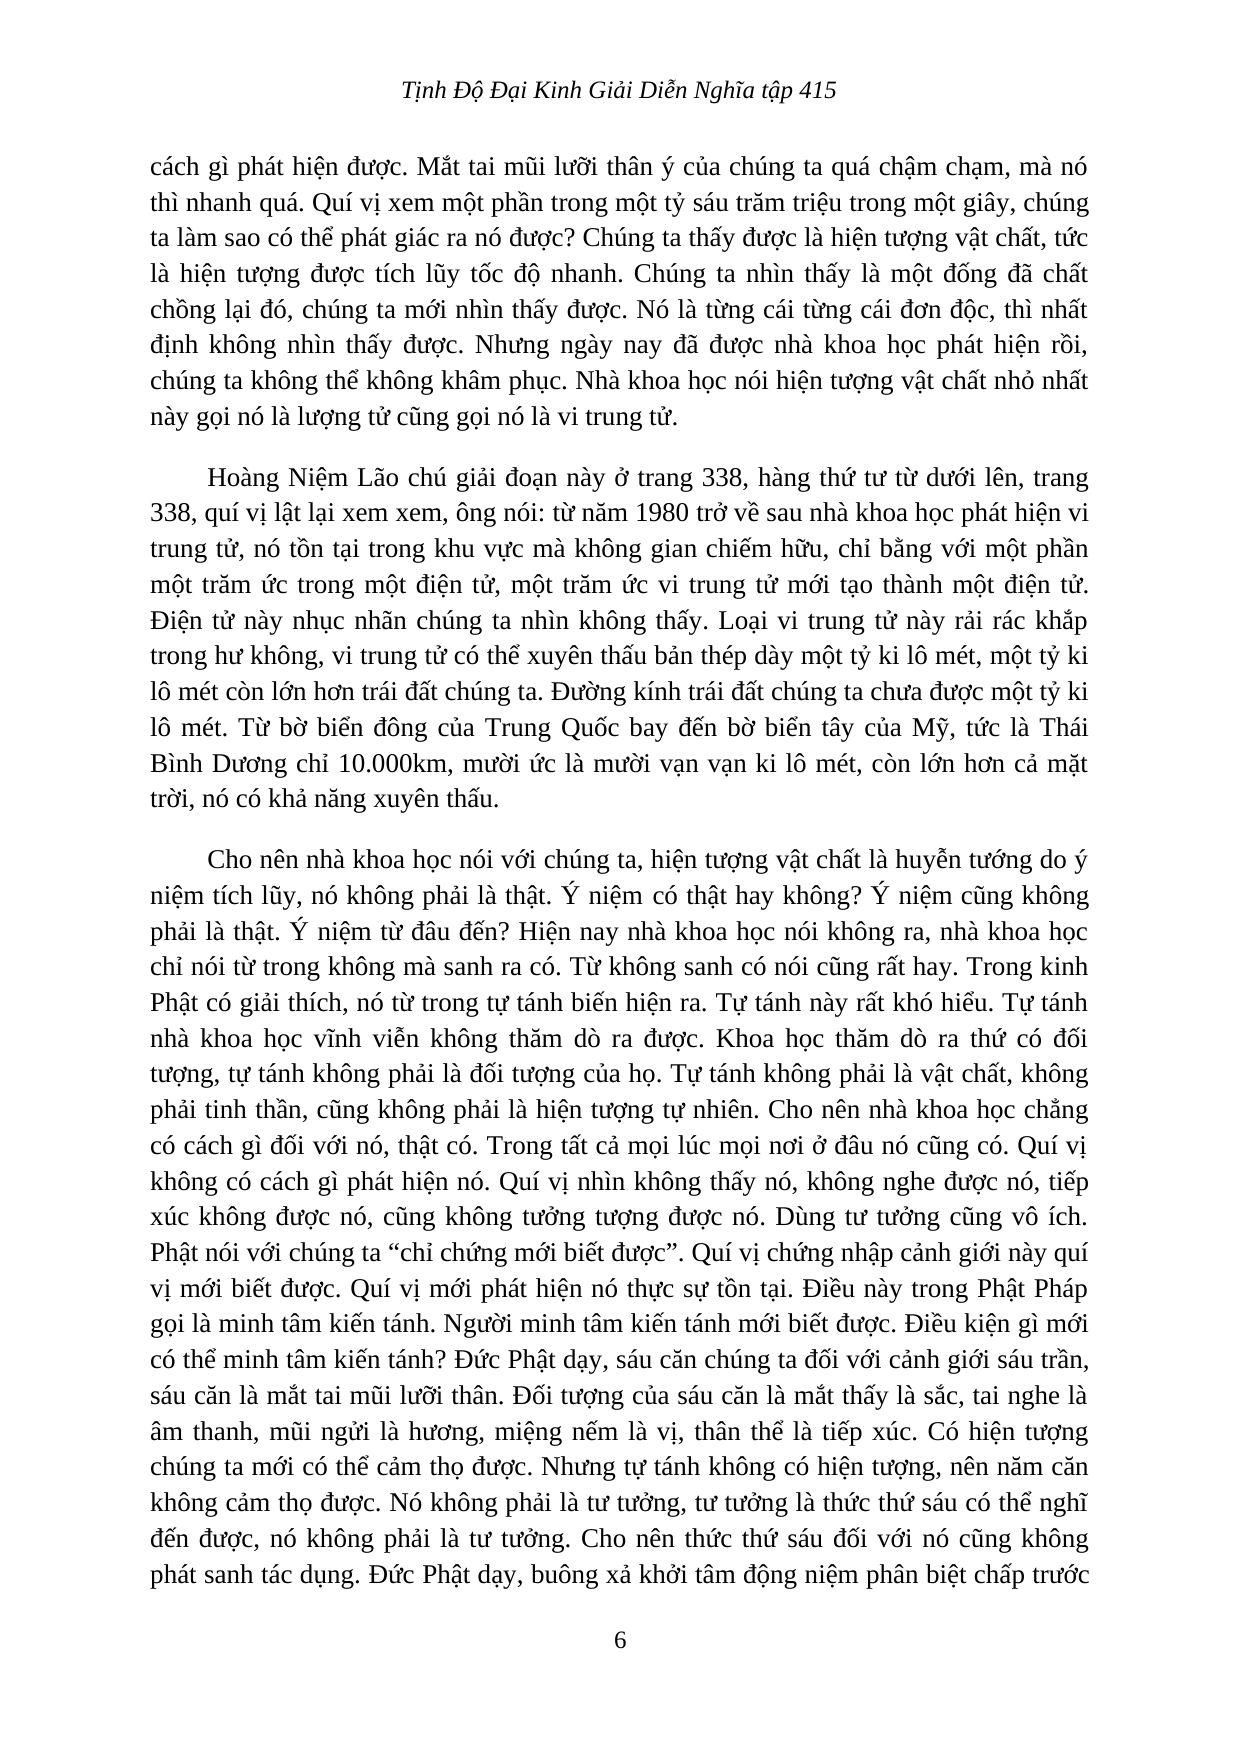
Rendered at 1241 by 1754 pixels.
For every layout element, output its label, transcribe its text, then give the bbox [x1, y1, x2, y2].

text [150, 843, 1090, 1589]
text Hoàng Niệm Lão chú giải đoạn này ở trang 338, hàng thứ tư từ dưới lên, trang 338, quí vị lật lại xem xem, ông nói: từ năm 1980 trở về sau nhà khoa học phát hiện vi trung tử, nó tồn tại trong khu vực mà không gian chiếm hữu, chỉ bằng với một phần một trăm ức trong một điện tử, một trăm ức vi trung tử mới tạo thành một điện tử. Điện tử này nhục nhãn chúng ta nhìn không thấy. Loại vi trung tử này rải rác khắp trong hư không, vi trung tử có thể xuyên thấu bản thép dày một tỷ ki lô mét, một tỷ ki lô mét còn lớn hơn trái đất chúng ta. Đường kính trái đất chúng ta chưa được một tỷ ki lô mét. Từ bờ biển đông của Trung Quốc bay đến bờ biển tây của Mỹ, tức là Thái Bình Dương chỉ 10.000km, mười ức là mười vạn vạn ki lô mét, còn lớn hơn cả mặt trời, nó có khả năng xuyên thấu. [150, 461, 1090, 813]
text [150, 150, 1090, 431]
